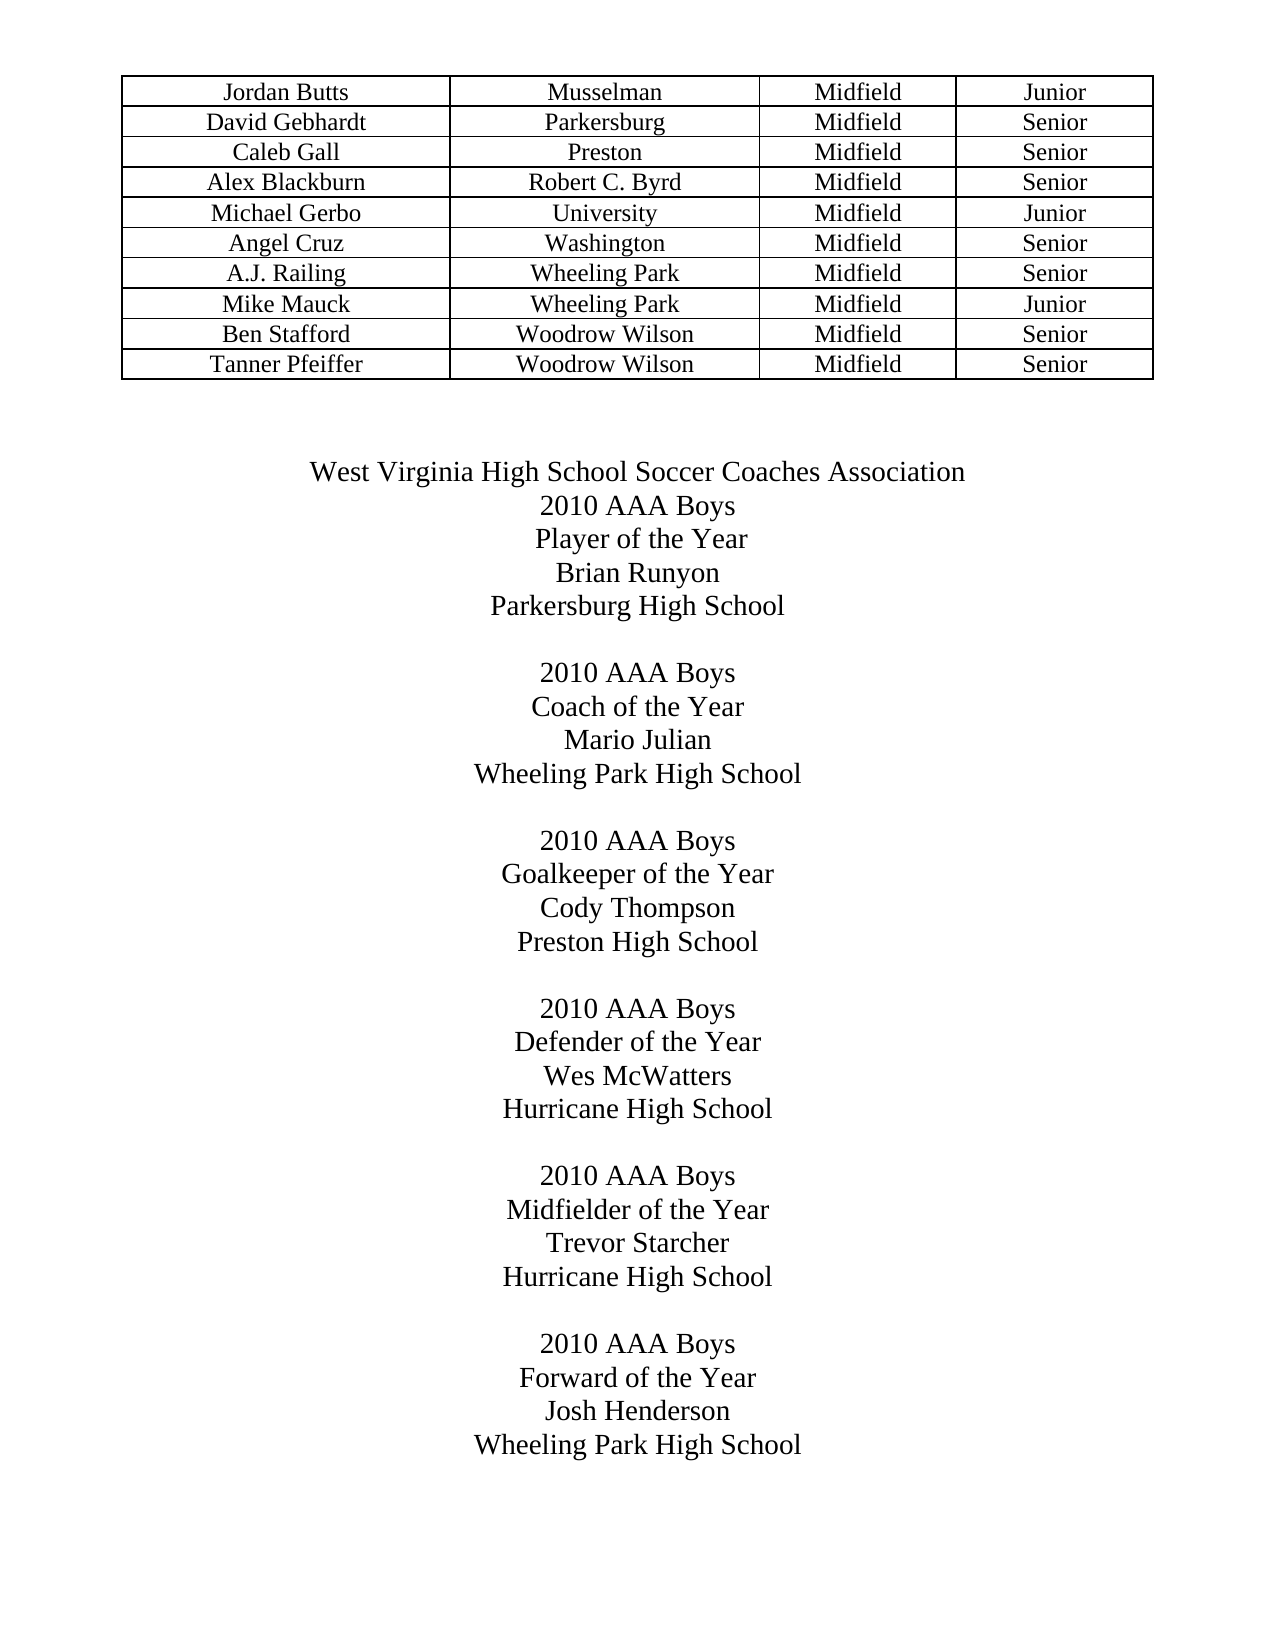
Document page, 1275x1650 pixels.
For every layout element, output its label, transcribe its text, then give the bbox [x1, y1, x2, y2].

text 2010 AAA Boys [75, 1326, 1200, 1360]
text Brian Runyon [75, 555, 1200, 588]
table_cell Midfield [760, 198, 955, 227]
text Wheeling Park High School [75, 1427, 1200, 1460]
text Defender of the Year [75, 1024, 1200, 1058]
table_cell Caleb Gall [123, 137, 449, 166]
text 2010 AAA Boys [75, 488, 1200, 521]
table_cell Senior [957, 228, 1152, 257]
table_cell Tanner Pfeiffer [123, 350, 449, 378]
text Midfielder of the Year [75, 1192, 1200, 1226]
table_cell Junior [957, 198, 1152, 227]
text Cody Thompson [75, 890, 1200, 924]
text 2010 AAA Boys [75, 655, 1200, 689]
table_cell Jordan Butts [123, 77, 449, 105]
text 2010 AAA Boys [75, 823, 1200, 857]
table_cell Junior [957, 77, 1152, 105]
table_cell Midfield [760, 228, 955, 257]
table_cell Midfield [760, 137, 955, 166]
text 2010 AAA Boys [75, 991, 1200, 1024]
table_cell Ben Stafford [123, 319, 449, 348]
table_cell Senior [957, 168, 1152, 196]
table_cell Woodrow Wilson [451, 350, 759, 378]
text Trevor Starcher [75, 1226, 1200, 1259]
table_cell Senior [957, 350, 1152, 378]
table_cell Senior [957, 137, 1152, 166]
table_cell Alex Blackburn [123, 168, 449, 196]
table_cell Woodrow Wilson [451, 319, 759, 348]
table_cell Angel Cruz [123, 228, 449, 257]
table_cell Midfield [760, 289, 955, 317]
text Hurricane High School [75, 1259, 1200, 1293]
table_cell Parkersburg [451, 107, 759, 136]
table_cell Preston [451, 137, 759, 166]
text Hurricane High School [75, 1091, 1200, 1125]
text 2010 AAA Boys [75, 1158, 1200, 1192]
text Parkersburg High School [75, 588, 1200, 622]
text Player of the Year [75, 521, 1200, 555]
table_cell Senior [957, 107, 1152, 136]
table_cell Washington [451, 228, 759, 257]
table_cell Senior [957, 319, 1152, 348]
table_cell Midfield [760, 350, 955, 378]
table_cell Senior [957, 258, 1152, 287]
table_cell Musselman [451, 77, 759, 105]
table_cell Mike Mauck [123, 289, 449, 317]
text Josh Henderson [75, 1393, 1200, 1427]
table_cell Robert C. Byrd [451, 168, 759, 196]
table_cell Midfield [760, 107, 955, 136]
table_cell University [451, 198, 759, 227]
table_cell Wheeling Park [451, 258, 759, 287]
table_cell David Gebhardt [123, 107, 449, 136]
text West Virginia High School Soccer Coaches Association [75, 454, 1200, 488]
table_cell Junior [957, 289, 1152, 317]
table_cell Midfield [760, 168, 955, 196]
table_cell Wheeling Park [451, 289, 759, 317]
text Forward of the Year [75, 1360, 1200, 1393]
table_cell A.J. Railing [123, 258, 449, 287]
text Coach of the Year [75, 689, 1200, 722]
text Wheeling Park High School [75, 756, 1200, 789]
text Goalkeeper of the Year [75, 857, 1200, 890]
text Wes McWatters [75, 1058, 1200, 1091]
table_cell Michael Gerbo [123, 198, 449, 227]
text Preston High School [75, 924, 1200, 957]
table_cell Midfield [760, 319, 955, 348]
table_cell Midfield [760, 258, 955, 287]
text Mario Julian [75, 722, 1200, 756]
table_cell Midfield [760, 77, 955, 105]
